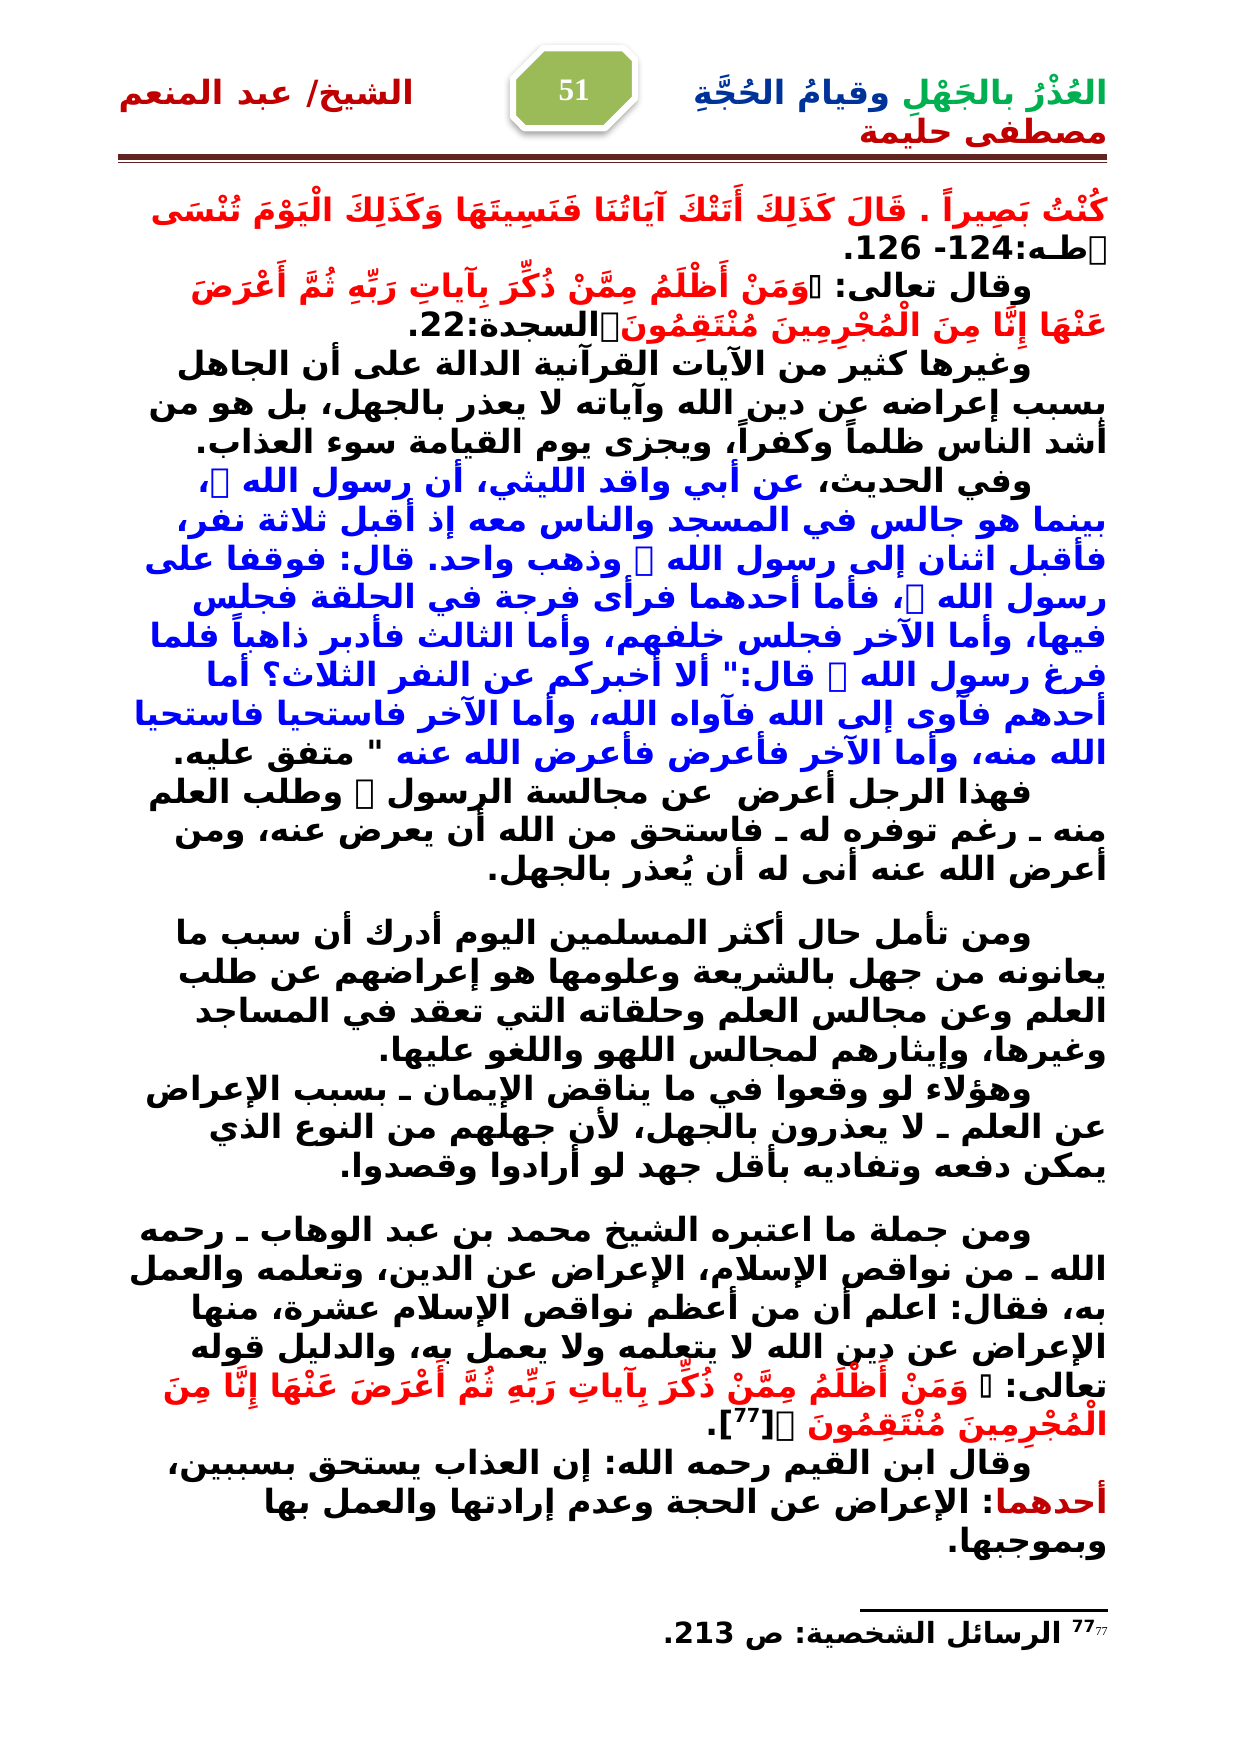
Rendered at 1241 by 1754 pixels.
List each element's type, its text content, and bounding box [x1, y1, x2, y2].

text وقال تعالى: وَمَنْ أَظْلَمُ مِمَّنْ ذُكِّرَ بِآياتِ رَبِّهِ ثُمَّ أَعْرَضَ عَنْهَا إِنَّا مِنَ الْمُجْرِمِينَ مُنْتَقِمُونَالسجدة:22. [118, 267, 1107, 345]
text ومن تأمل حال أكثر المسلمين اليوم أدرك أن سبب ما يعانونه من جهل بالشريعة وعلومها هو إعراضهم عن طلب العلم وعن مجالس العلم وحلقاته التي تعقد في المساجد وغيرها، وإيثارهم لمجالس اللهو واللغو عليها. [118, 914, 1107, 1069]
text ومن جملة ما اعتبره الشيخ محمد بن عبد الوهاب ـ رحمه الله ـ من نواقص الإسلام، الإعراض عن الدين، وتعلمه والعمل به، فقال: اعلم أن من أعظم نواقص الإسلام عشرة، منها الإعراض عن دين الله لا يتعلمه ولا يعمل به، والدليل قوله تعالى: وَمَنْ أَظْلَمُ مِمَّنْ ذُكِّرَ بِآياتِ رَبِّهِ ثُمَّ أَعْرَضَ عَنْهَا إِنَّا مِنَ الْمُجْرِمِينَ مُنْتَقِمُونَ []. [118, 1211, 1107, 1444]
text فهذا الرجل أعرض عن مجالسة الرسول وطلب العلم منه ـ رغم توفره له ـ فاستحق من الله أن يعرض عنه، ومن أعرض الله عنه أنى له أن يُعذر بالجهل. [118, 772, 1107, 889]
text وهؤلاء لو وقعوا في ما يناقض الإيمان ـ بسبب الإعراض عن العلم ـ لا يعذرون بالجهل، لأن جهلهم من النوع الذي يمكن دفعه وتفاديه بأقل جهد لو أرادوا وقصدوا. [118, 1069, 1107, 1186]
text وقال ابن القيم رحمه الله: إن العذاب يستحق بسببين، أحدهما: الإعراض عن الحجة وعدم إرادتها والعمل بها وبموجبها. [118, 1444, 1107, 1560]
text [118, 192, 1107, 267]
text وغيرها كثير من الآيات القرآنية الدالة على أن الجاهل بسبب إعراضه عن دين الله وآياته لا يعذر بالجهل، بل هو من أشد الناس ظلماً وكفراً، ويجزى يوم القيامة سوء العذاب. [118, 345, 1107, 461]
text وفي الحديث، عن أبي واقد الليثي، أن رسول الله ، بينما هو جالس في المسجد والناس معه إذ أقبل ثلاثة نفر، فأقبل اثنان إلى رسول الله وذهب واحد. قال: فوقفا على رسول الله ، فأما أحدهما فرأى فرجة في الحلقة فجلس فيها، وأما الآخر فجلس خلفهم، وأما الثالث فأدبر ذاهباً فلما فرغ رسول الله قال:" ألا أخبركم عن النفر الثلاث؟ أما أحدهم فآوى إلى الله فآواه الله، وأما الآخر فاستحيا فاستحيا الله منه، وأما الآخر فأعرض فأعرض الله عنه " متفق عليه. [118, 461, 1107, 772]
